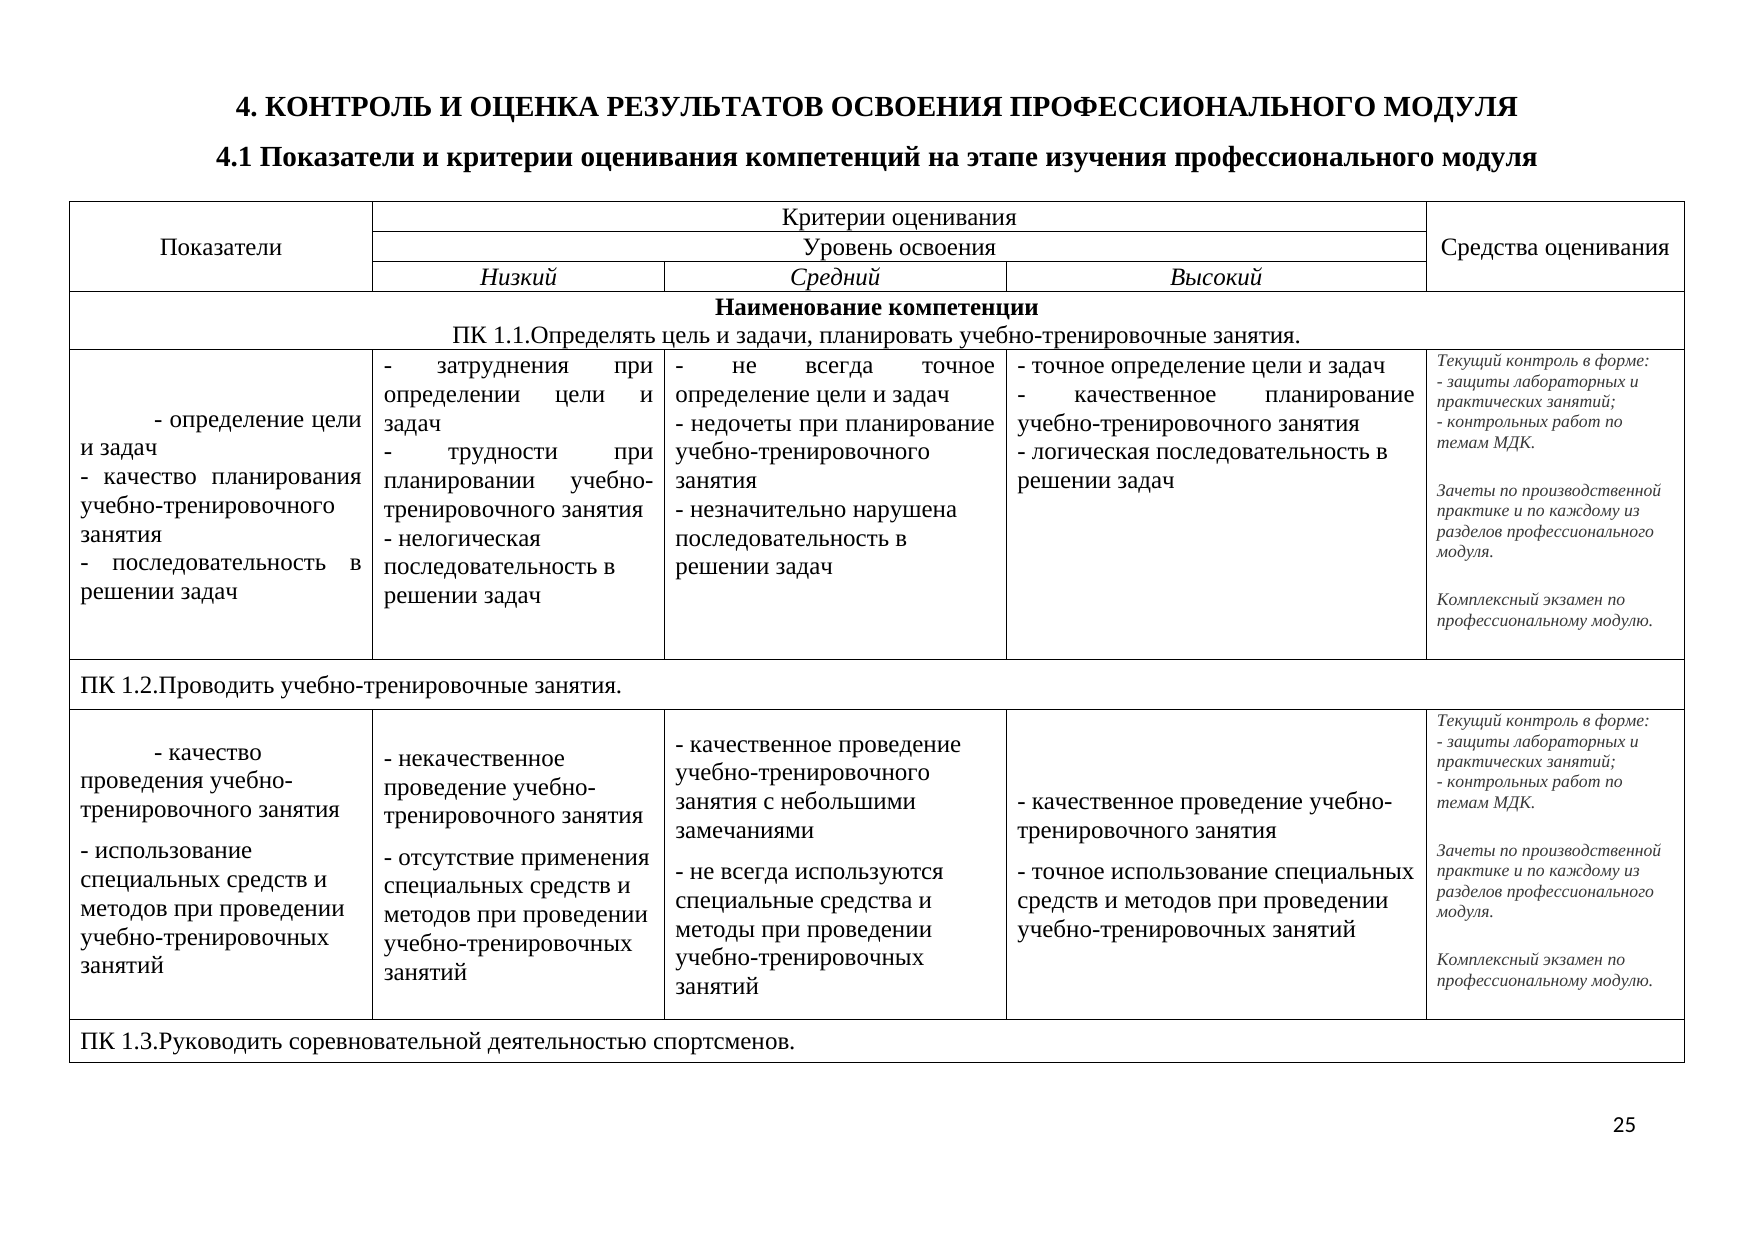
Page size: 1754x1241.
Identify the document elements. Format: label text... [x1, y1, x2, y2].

table_cell Уровень освоения [373, 232, 1426, 261]
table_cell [1427, 710, 1684, 1018]
table_cell Низкий [373, 262, 664, 291]
table_cell ПК 1.3.Руководить соревновательной деятельностью спортсменов. [70, 1020, 1684, 1062]
table_cell - качественное проведение учебно-тренировочного занятия с небольшими замечаниями - не всегда используются специальные средства и методы при проведении учебно-тренировочных занятий [665, 710, 1006, 1018]
text 4. Контроль и оценка результатов освоения профессионального модуля [118, 89, 1636, 122]
table_cell Высокий [1007, 262, 1426, 291]
table_cell Наименование компетенции ПК 1.1.Определять цель и задачи, планировать учебно-тренировочные занятия. [70, 292, 1684, 349]
table_header Показатели [70, 202, 372, 291]
table_cell - определение цели и задач - качество планирования учебно-тренировочного занятия - последовательность в решении задач [70, 350, 372, 658]
table_cell - затруднения при определении цели и задач - трудности при планировании учебно-тренировочного занятия - нелогическая последовательность в решении задач [373, 350, 664, 658]
table_cell - некачественное проведение учебно-тренировочного занятия - отсутствие применения специальных средств и методов при проведении учебно-тренировочных занятий [373, 710, 664, 1018]
table_cell - точное определение цели и задач - качественное планирование учебно-тренировочного занятия - логическая последовательность в решении задач [1007, 350, 1426, 658]
table_cell - качество проведения учебно-тренировочного занятия - использование специальных средств и методов при проведении учебно-тренировочных занятий [70, 710, 372, 1018]
table_header Средства оценивания [1427, 202, 1684, 291]
table_cell - качественное проведение учебно-тренировочного занятия - точное использование специальных средств и методов при проведении учебно-тренировочных занятий [1007, 710, 1426, 1018]
text 4.1 Показатели и критерии оценивания компетенций на этапе изучения профессионального модуля [118, 139, 1636, 172]
table_header Критерии оценивания [373, 202, 1426, 231]
table_cell - не всегда точное определение цели и задач - недочеты при планирование учебно-тренировочного занятия - незначительно нарушена последовательность в решении задач [665, 350, 1006, 658]
table_cell ПК 1.2.Проводить учебно-тренировочные занятия. [70, 660, 1684, 709]
table_cell Средний [665, 262, 1006, 291]
